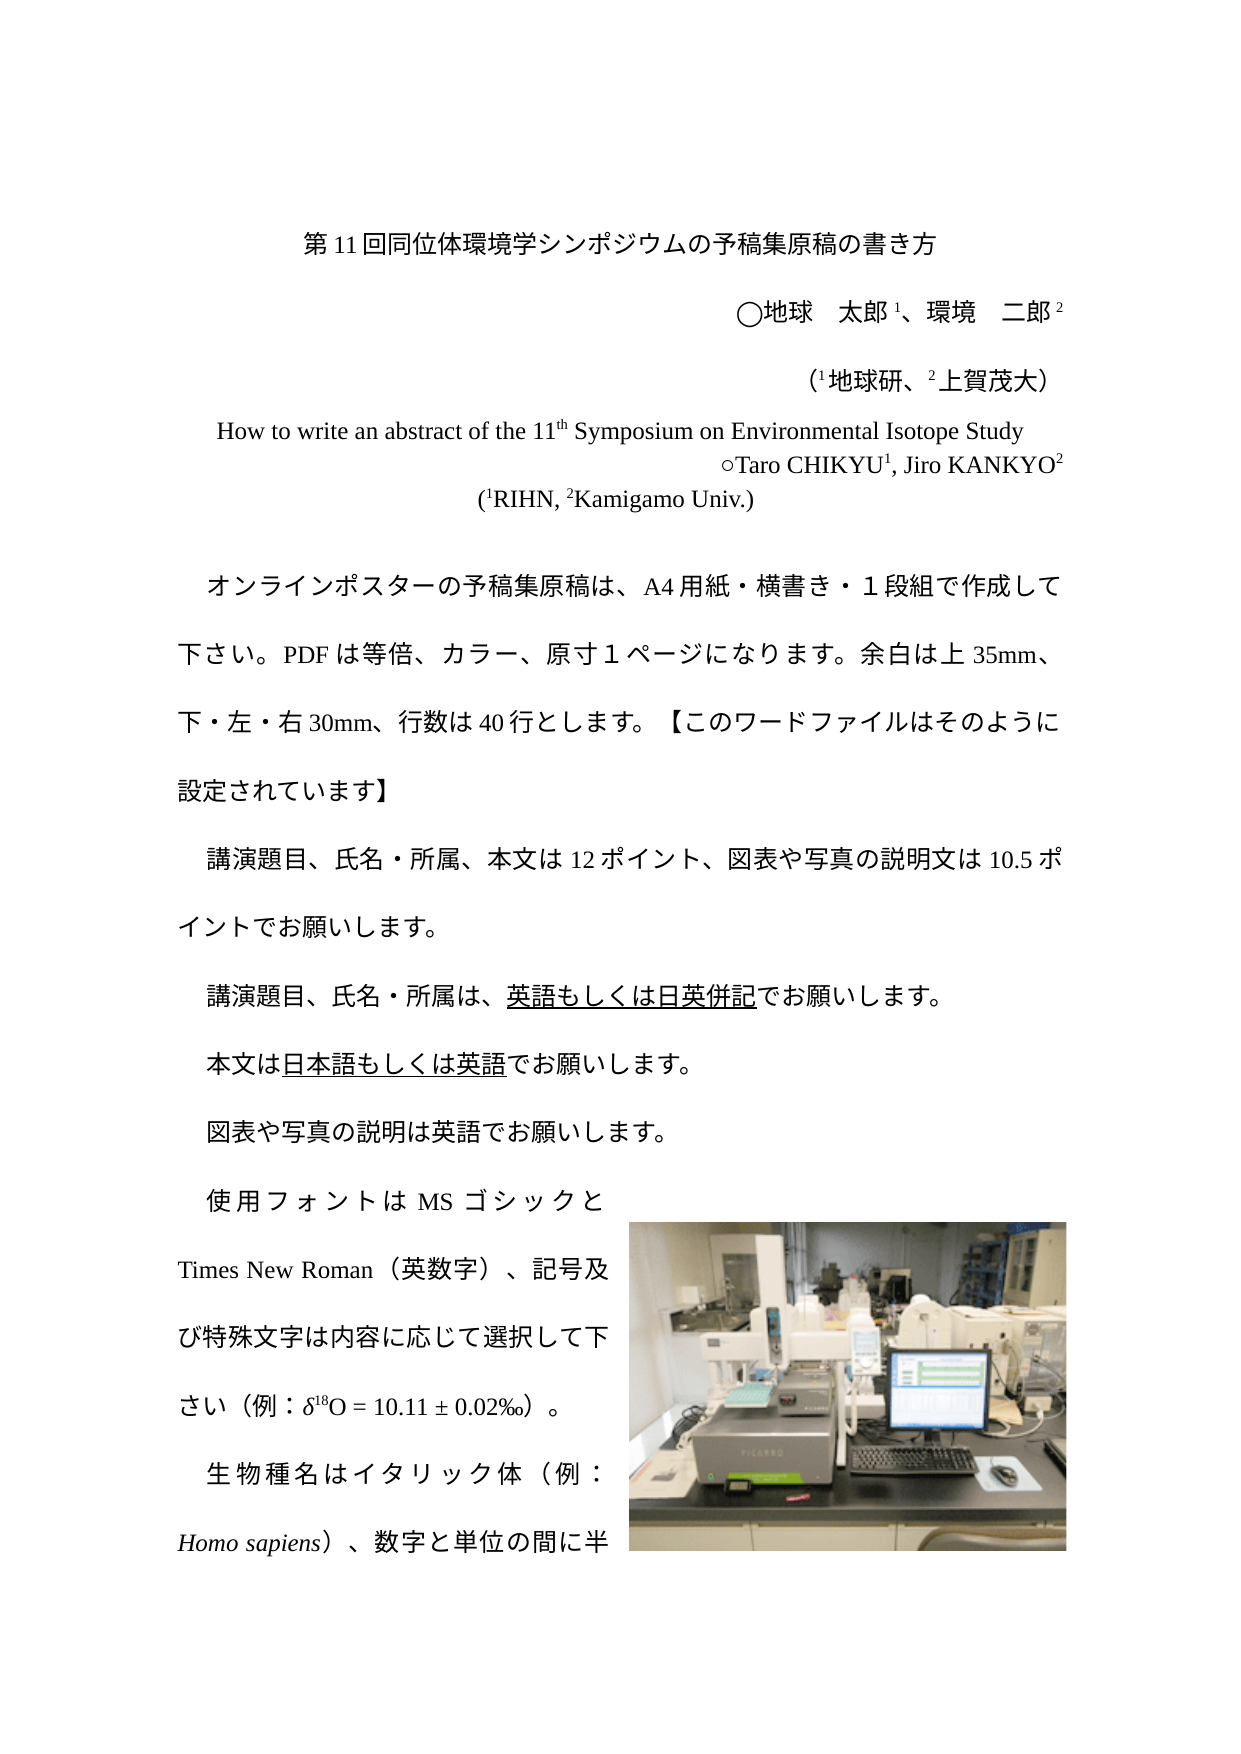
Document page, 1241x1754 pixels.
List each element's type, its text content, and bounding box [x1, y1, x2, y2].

text 本文は日本語もしくは英語でお願いします。 [177, 1028, 1063, 1097]
text 使用フォントはMSゴシックとTimes New Roman（英数字）、記号及び特殊文字は内容に応じて選択して下さい（例：δ18O = 10.11 ± 0.02‰）。 [177, 1165, 1063, 1438]
picture [629, 1222, 1067, 1551]
text オンラインポスターの予稿集原稿は、A4用紙・横書き・１段組で作成して下さい。PDFは等倍、カラー、原寸１ページになります。余白は上35mm、下・左・右30mm、行数は40行とします。【このワードファイルはそのように設定されています】 [177, 550, 1063, 823]
text How to write an abstract of the 11th Symposium on Environmental Isotope Study [177, 413, 1063, 448]
text ○Taro CHIKYU1, Jiro KANKYO2 [177, 448, 1063, 482]
text 講演題目、氏名・所属は、英語もしくは日英併記でお願いします。 [177, 960, 1063, 1028]
text (1RIHN, 2Kamigamo Univ.) [177, 482, 1063, 516]
text ◯地球 太郎1、環境 二郎2 [177, 277, 1063, 345]
text 図表や写真の説明は英語でお願いします。 [177, 1097, 1063, 1165]
text （1地球研、2上賀茂大） [177, 345, 1063, 413]
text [177, 1438, 1063, 1575]
text 第11回同位体環境学シンポジウムの予稿集原稿の書き方 [177, 208, 1063, 277]
text 講演題目、氏名・所属、本文は12ポイント、図表や写真の説明文は10.5ポイントでお願いします。 [177, 823, 1063, 960]
